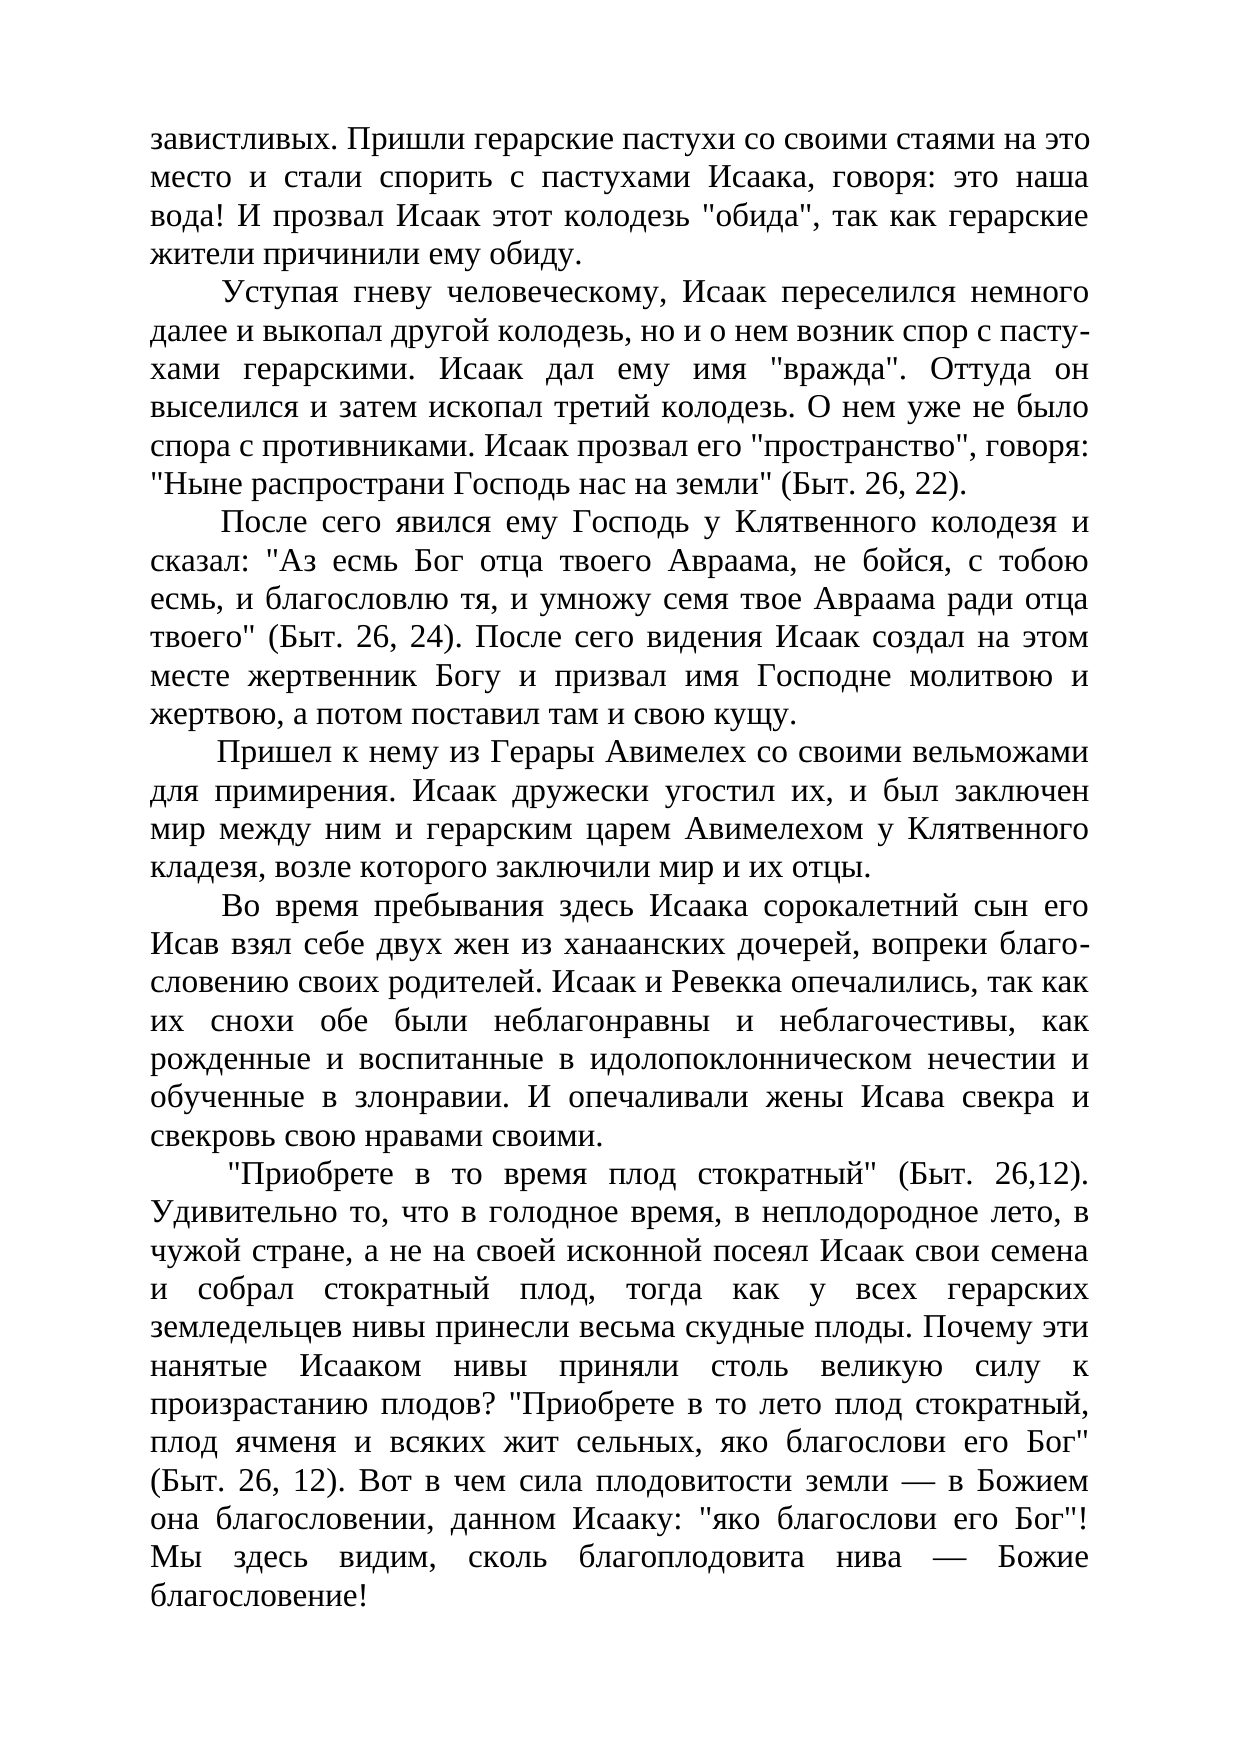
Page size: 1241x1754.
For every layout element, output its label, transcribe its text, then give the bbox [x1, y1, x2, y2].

text Уступая гневу человеческому, Исаак переселился немного далее и выкопал другой колодезь, но и о нем возник спор с пастухами герарскими. Исаак дал ему имя "вражда". Оттуда он выселился и затем ископал третий колодезь. О нем уже не было спора с противниками. Исаак прозвал его "пространство", говоря: "Ныне распространи Господь нас на земли" (Быт. 26, 22). [150, 271, 1090, 501]
text Во время пребывания здесь Исаака сорокалетний сын его Исав взял себе двух жен из ханаанских дочерей, вопреки благословению своих родителей. Исаак и Ревекка опечалились, так как их снохи обе были неблагонравны и неблагочестивы, как рожденные и воспитанные в идолопоклонническом нечестии и обученные в злонравии. И опечаливали жены Исава свекра и свекровь свою нравами своими. [150, 885, 1090, 1153]
text Пришел к нему из Герары Авимелех со своими вельможами для примирения. Исаак дружески угостил их, и был заключен мир между ним и герарским царем Авимелехом у Клятвенного кладезя, возле которого заключили мир и их отцы. [150, 731, 1090, 885]
text После сего явился ему Господь у Клятвенного колодезя и сказал: "Аз есмь Бог отца твоего Авраама, не бойся, с тобою есмь, и благословлю тя, и умножу семя твое Авраама ради отца твоего" (Быт. 26, 24). После сего видения Исаак создал на этом месте жертвенник Богу и призвал имя Господне молитвою и жертвою, а потом поставил там и свою кущу. [150, 501, 1090, 731]
text "Приобрете в то время плод стократный" (Быт. 26,12). Удивительно то, что в голодное время, в неплодородное лето, в чужой стране, а не на своей исконной посеял Исаак свои семена и собрал стократный плод, тогда как у всех герарских земледельцев нивы принесли весьма скудные плоды. Почему эти нанятые Исааком нивы приняли столь великую силу к произрастанию плодов? "Приобрете в то лето плод стократный, плод ячменя и всяких жит сельных, яко благослови его Бог" (Быт. 26, 12). Вот в чем сила плодовитости земли — в Божием она благословении, данном Исааку: "яко благослови его Бог"! Мы здесь видим, сколь благоплодовита нива — Божие благословение! [150, 1153, 1090, 1613]
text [150, 118, 1090, 271]
